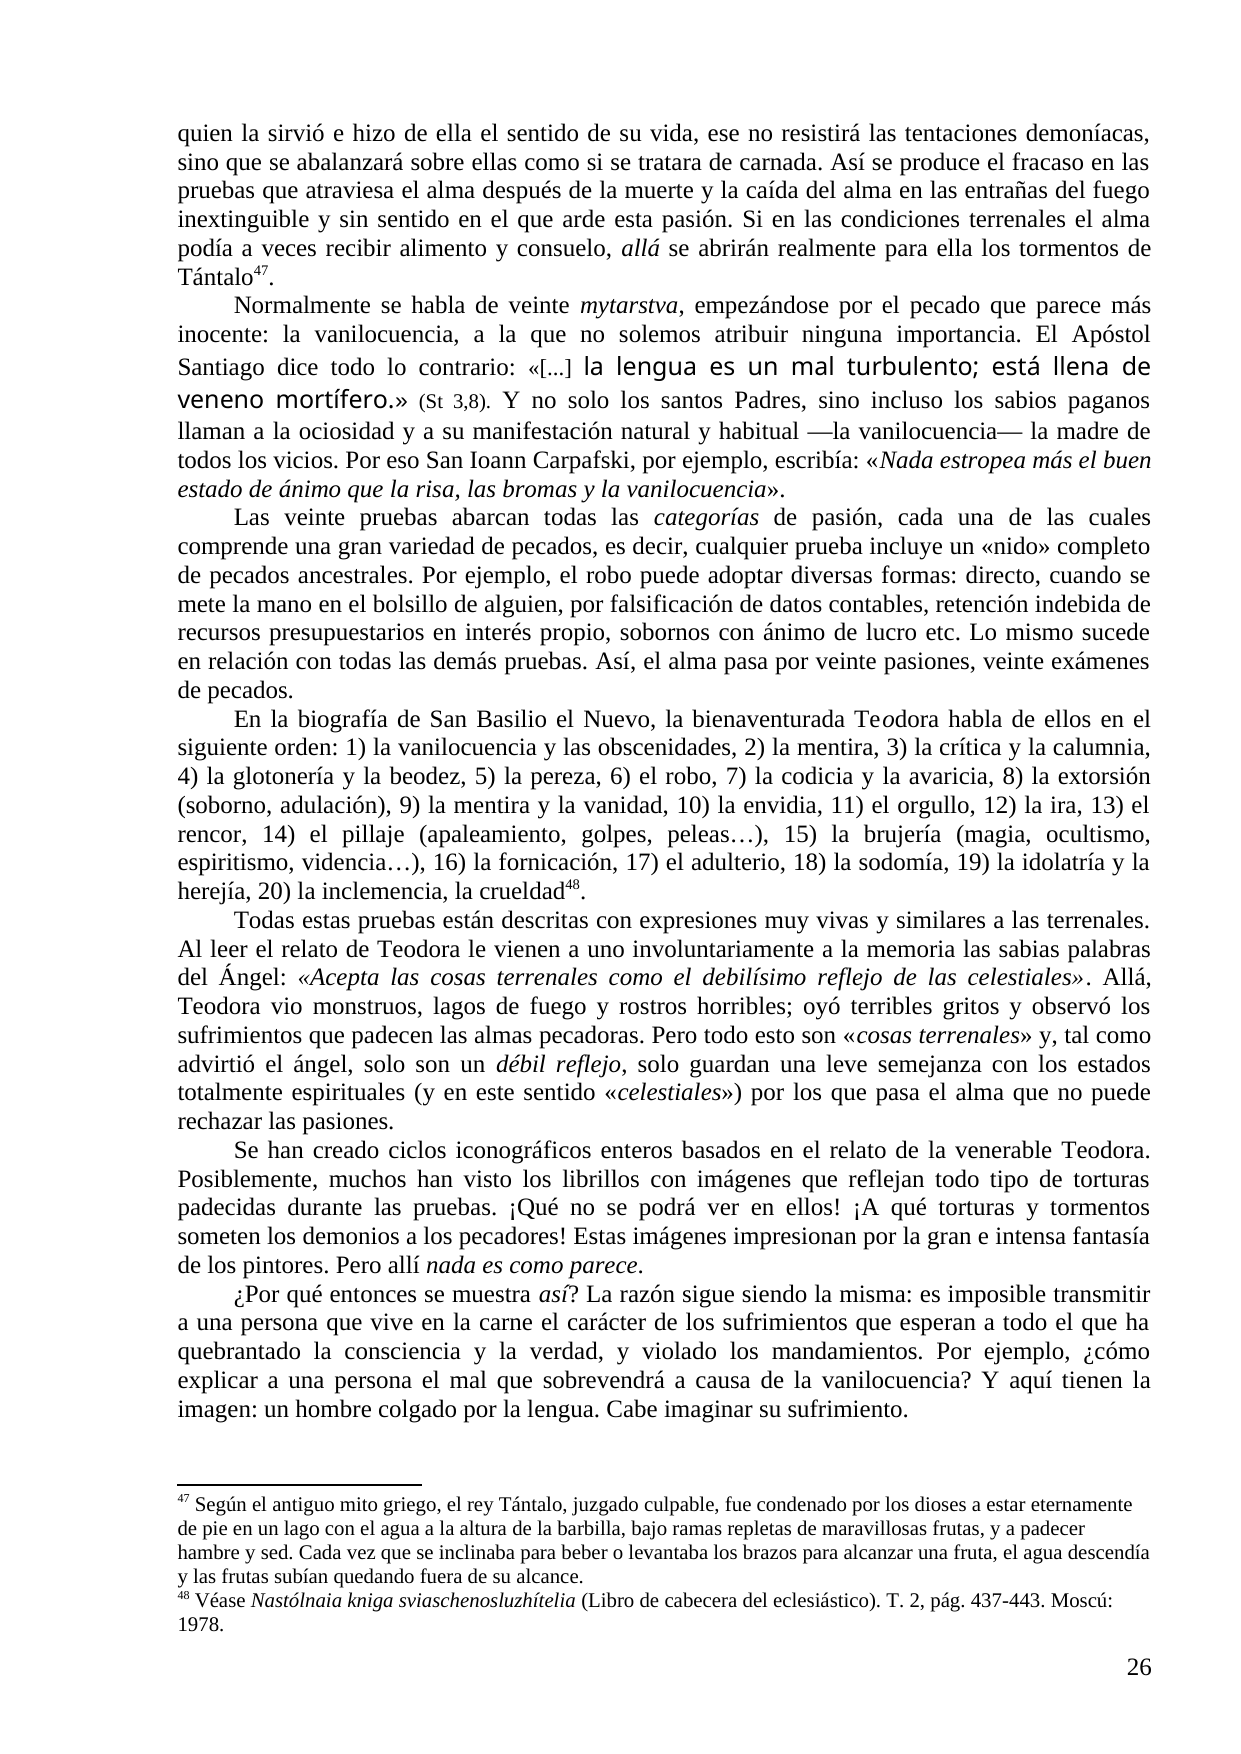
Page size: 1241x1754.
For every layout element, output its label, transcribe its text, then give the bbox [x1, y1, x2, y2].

text ¿Por qué entonces se muestra así? La razón sigue siendo la misma: es imposible transmitir a una persona que vive en la carne el carácter de los sufrimientos que esperan a todo el que ha quebrantado la consciencia y la verdad, y violado los mandamientos. Por ejemplo, ¿cómo explicar a una persona el mal que sobrevendrá a causa de la vanilocuencia? Y aquí tienen la imagen: un hombre colgado por la lengua. Cabe imaginar su sufrimiento. [177, 1279, 1152, 1422]
text Se han creado ciclos iconográficos enteros basados en el relato de la venerable Teodora. Posiblemente, muchos han visto los librillos con imágenes que reflejan todo tipo de torturas padecidas durante las pruebas. ¡Qué no se podrá ver en ellos! ¡A qué torturas y tormentos someten los demonios a los pecadores! Estas imágenes impresionan por la gran e intensa fantasía de los pintores. Pero allí nada es como parece. [177, 1135, 1152, 1279]
text Las veinte pruebas abarcan todas las categorías de pasión, cada una de las cuales comprende una gran variedad de pecados, es decir, cualquier prueba incluye un «nido» completo de pecados ancestrales. Por ejemplo, el robo puede adoptar diversas formas: directo, cuando se mete la mano en el bolsillo de alguien, por falsificación de datos contables, retención indebida de recursos presupuestarios en interés propio, sobornos con ánimo de lucro etc. Lo mismo sucede en relación con todas las demás pruebas. Así, el alma pasa por veinte pasiones, veinte exámenes de pecados. [177, 502, 1152, 704]
text Todas estas pruebas están descritas con expresiones muy vivas y similares a las terrenales. Al leer el relato de Teodora le vienen a uno involuntariamente a la memoria las sabias palabras del Ángel: «Acepta las cosas terrenales como el debilísimo reflejo de las celestiales». Allá, Teodora vio monstruos, lagos de fuego y rostros horribles; oyó terribles gritos y observó los sufrimientos que padecen las almas pecadoras. Pero todo esto son «cosas terrenales» y, tal como advirtió el ángel, solo son un débil reflejo, solo guardan una leve semejanza con los estados totalmente espirituales (y en este sentido «celestiales») por los que pasa el alma que no puede rechazar las pasiones. [177, 905, 1152, 1135]
text En la biografía de San Basilio el Nuevo, la bienaventurada Teodora habla de ellos en el siguiente orden: 1) la vanilocuencia y las obscenidades, 2) la mentira, 3) la crítica y la calumnia, 4) la glotonería y la beodez, 5) la pereza, 6) el robo, 7) la codicia y la avaricia, 8) la extorsión (soborno, adulación), 9) la mentira y la vanidad, 10) la envidia, 11) el orgullo, 12) la ira, 13) el rencor, 14) el pillaje (apaleamiento, golpes, peleas…), 15) la brujería (magia, ocultismo, espiritismo, videncia…), 16) la fornicación, 17) el adulterio, 18) la sodomía, 19) la idolatría y la herejía, 20) la inclemencia, la crueldad. [177, 704, 1152, 905]
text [177, 118, 1152, 291]
text Normalmente se habla de veinte mytarstva, empezándose por el pecado que parece más inocente: la vanilocuencia, a la que no solemos atribuir ninguna importancia. El Apóstol Santiago dice todo lo contrario: «[...] la lengua es un mal turbulento; está llena de veneno mortífero.» (St 3,8). Y no solo los santos Padres, sino incluso los sabios paganos llaman a la ociosidad y a su manifestación natural y habitual —la vanilocuencia— la madre de todos los vicios. Por eso San Ioann Carpafski, por ejemplo, escribía: «Nada estropea más el buen estado de ánimo que la risa, las bromas y la vanilocuencia». [177, 291, 1152, 502]
